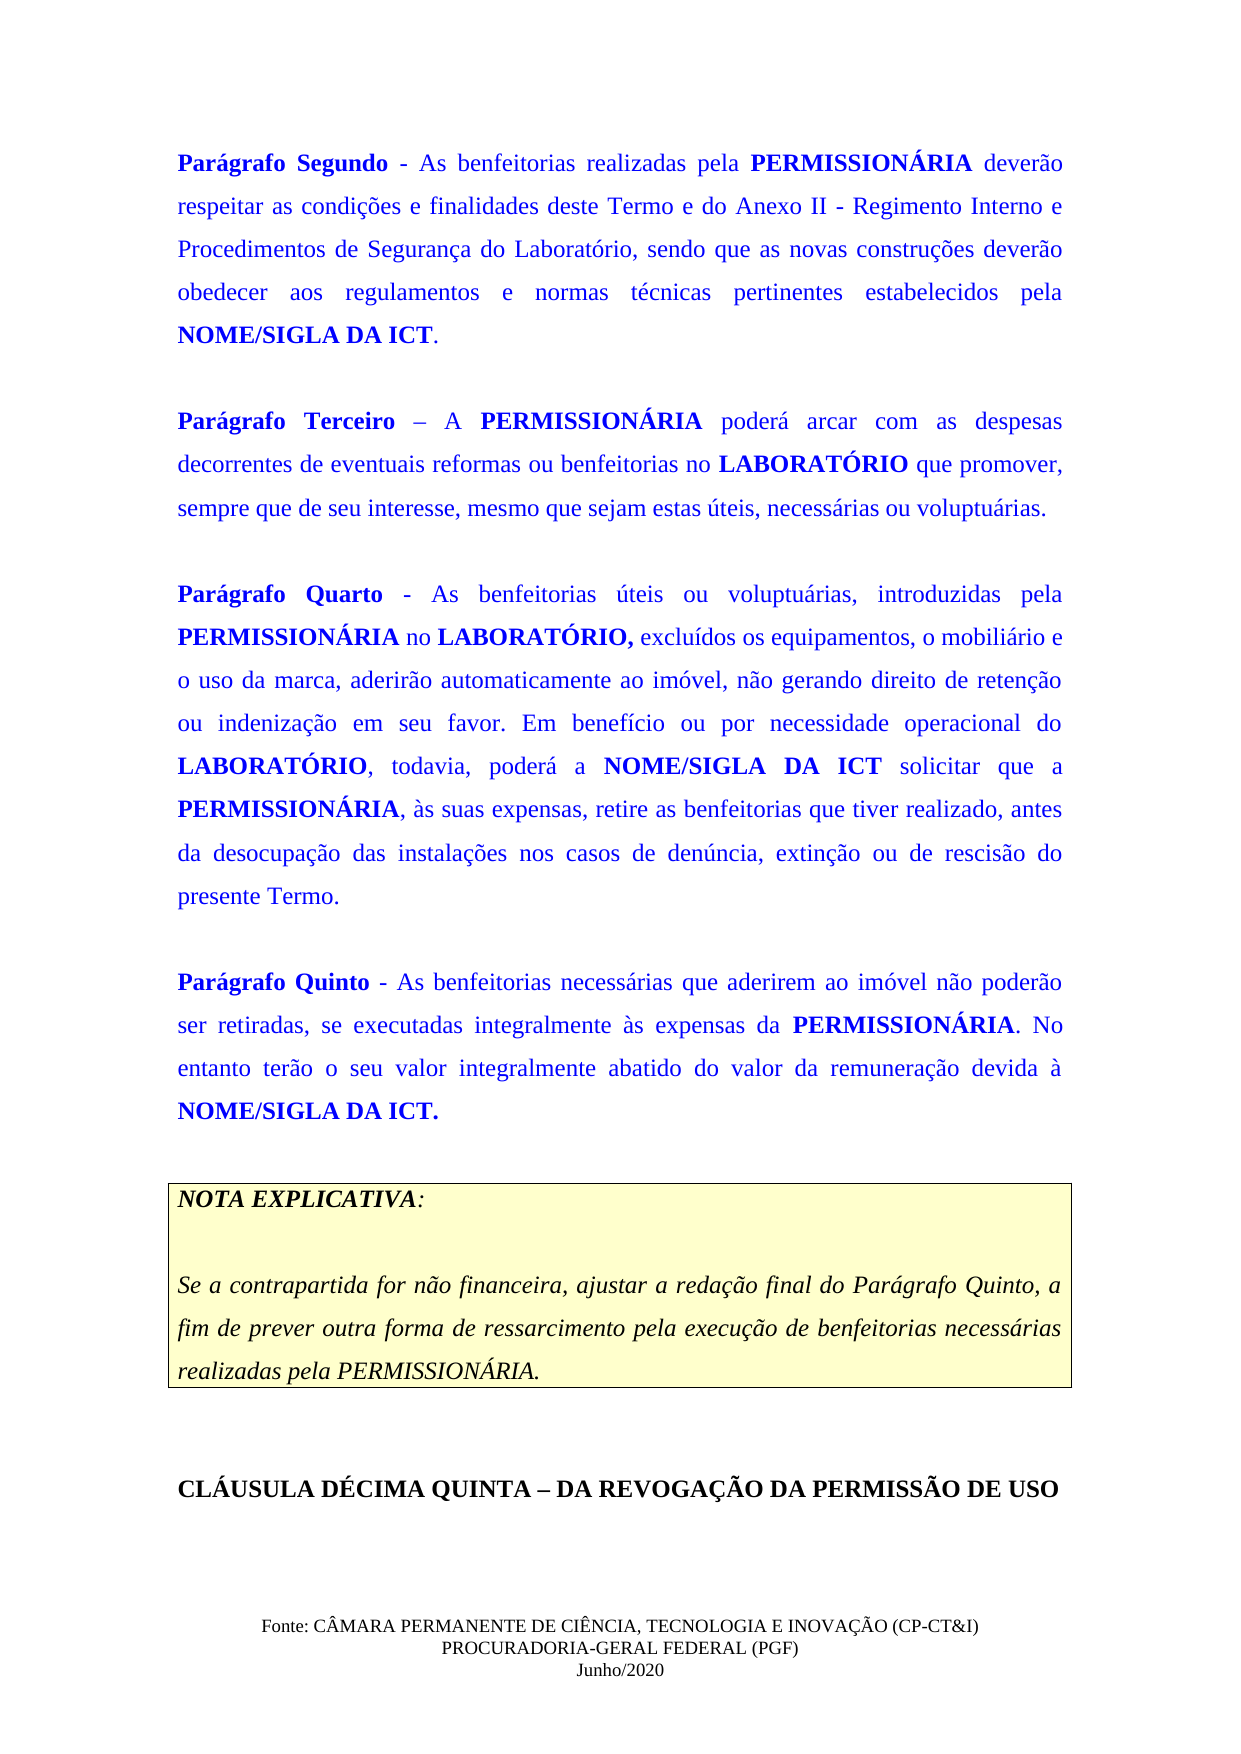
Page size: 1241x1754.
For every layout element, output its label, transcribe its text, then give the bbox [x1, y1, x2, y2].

text Parágrafo Segundo - As benfeitorias realizadas pela PERMISSIONÁRIA deverão respeitar as condições e finalidades deste Termo e do Anexo II - Regimento Interno e Procedimentos de Segurança do Laboratório, sendo que as novas construções deverão obedecer aos regulamentos e normas técnicas pertinentes estabelecidos pela NOME/SIGLA DA ICT. [177, 148, 1063, 349]
text NOTA EXPLICATIVA: [169, 1184, 1071, 1212]
text Parágrafo Quarto - As benfeitorias úteis ou voluptuárias, introduzidas pela PERMISSIONÁRIA no LABORATÓRIO, excluídos os equipamentos, o mobiliário e o uso da marca, aderirão automaticamente ao imóvel, não gerando direito de retenção ou indenização em seu favor. Em benefício ou por necessidade operacional do LABORATÓRIO, todavia, poderá a NOME/SIGLA DA ICT solicitar que a PERMISSIONÁRIA, às suas expensas, retire as benfeitorias que tiver realizado, antes da desocupação das instalações nos casos de denúncia, extinção ou de rescisão do presente Termo. [177, 579, 1063, 909]
text Parágrafo Quinto - As benfeitorias necessárias que aderirem ao imóvel não poderão ser retiradas, se executadas integralmente às expensas da PERMISSIONÁRIA. No entanto terão o seu valor integralmente abatido do valor da remuneração devida à NOME/SIGLA DA ICT. [177, 967, 1063, 1125]
text Se a contrapartida for não financeira, ajustar a redação final do Parágrafo Quinto, a fim de prever outra forma de ressarcimento pela execução de benfeitorias necessárias realizadas pela PERMISSIONÁRIA. [169, 1269, 1071, 1387]
text CLÁUSULA DÉCIMA QUINTA – DA REVOGAÇÃO DA PERMISSÃO DE USO [177, 1474, 1063, 1503]
text Parágrafo Terceiro – A PERMISSIONÁRIA poderá arcar com as despesas decorrentes de eventuais reformas ou benfeitorias no LABORATÓRIO que promover, sempre que de seu interesse, mesmo que sejam estas úteis, necessárias ou voluptuárias. [177, 406, 1063, 521]
